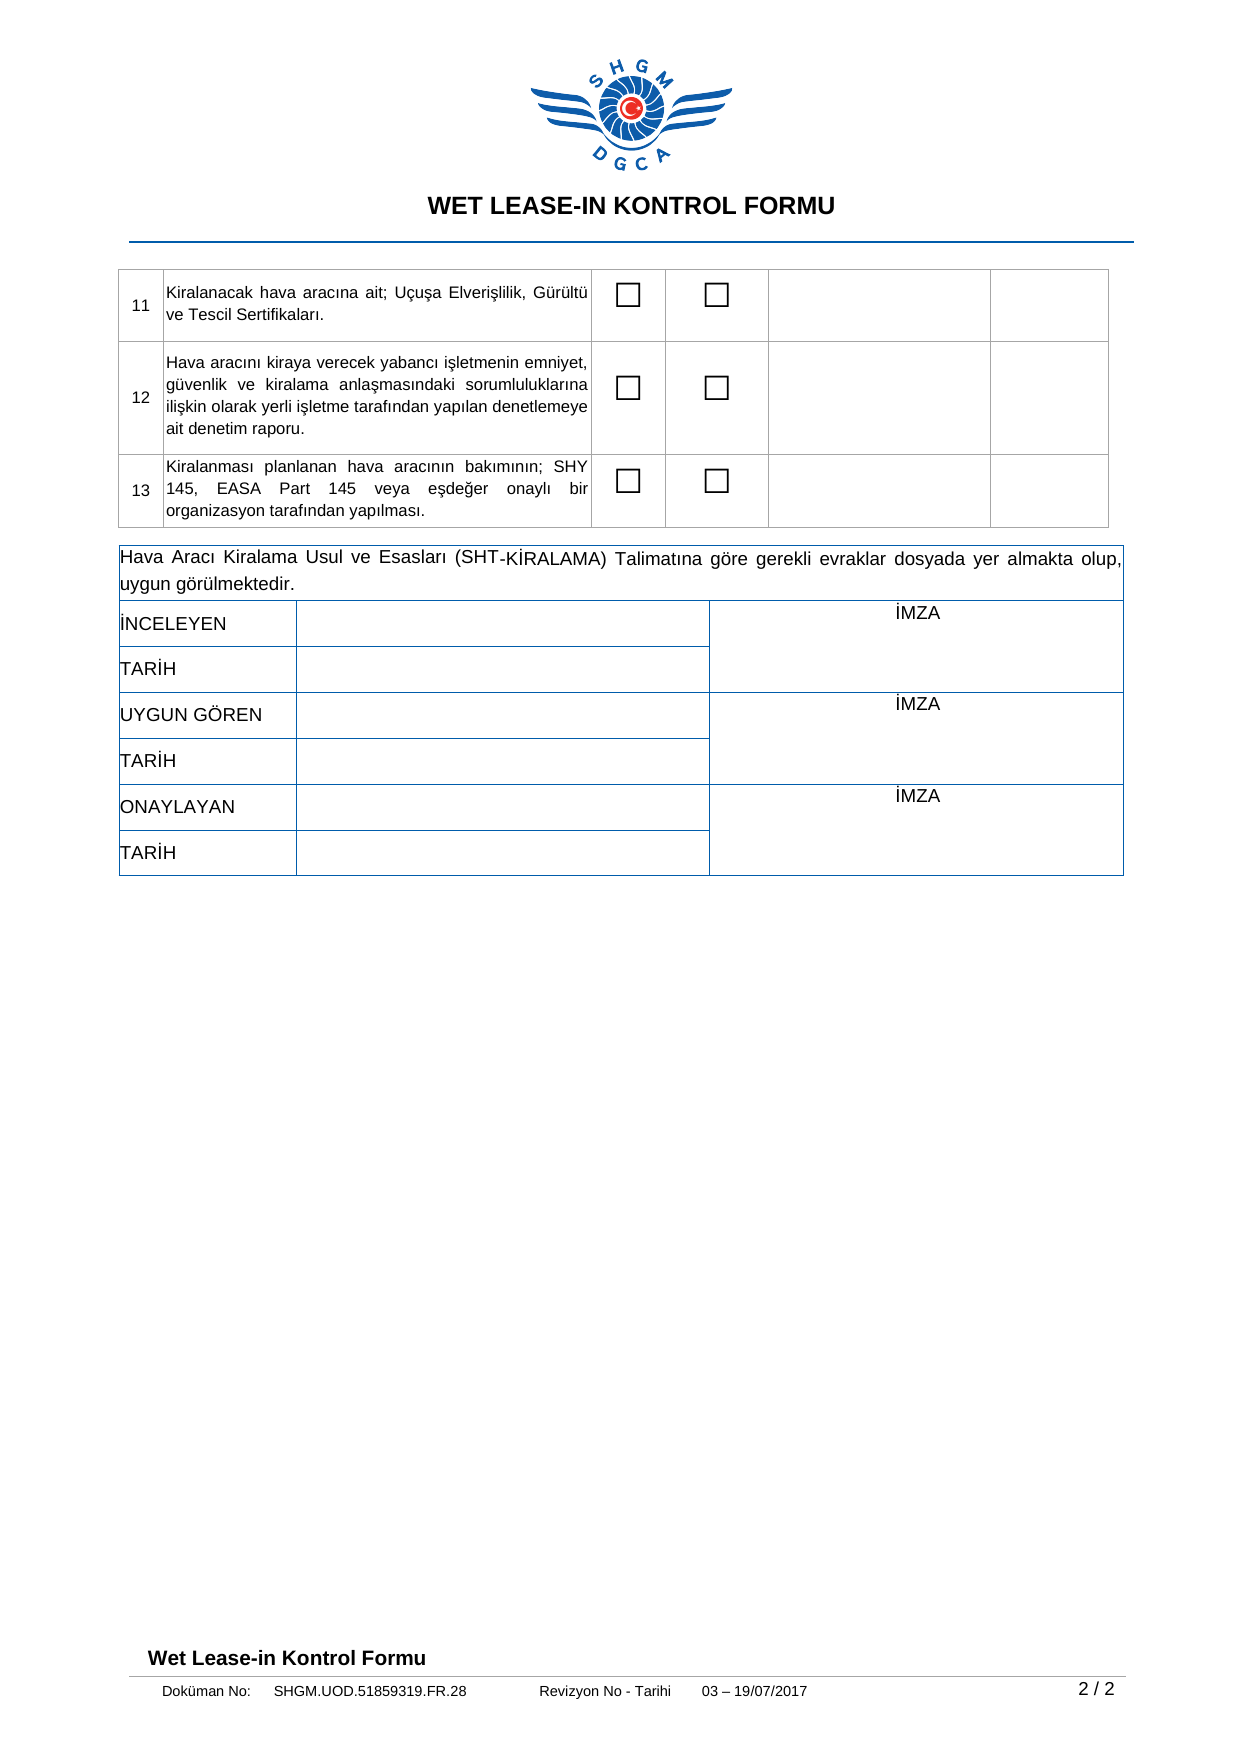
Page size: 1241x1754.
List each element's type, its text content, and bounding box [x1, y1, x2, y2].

table_cell İNCELEYEN [120, 601, 296, 646]
table_cell [297, 831, 709, 875]
table_cell İMZA [710, 693, 1123, 784]
table_cell İMZA [710, 785, 1123, 875]
table_cell [297, 739, 709, 784]
table_cell TARİH [120, 647, 296, 692]
table_cell TARİH [120, 831, 296, 875]
picture [530, 59, 733, 171]
table_cell [991, 270, 1108, 341]
table_cell [297, 601, 709, 646]
table_cell [991, 342, 1108, 454]
table_cell Hava aracını kiraya verecek yabancı işletmenin emniyet, güvenlik ve kiralama anlaşmasındaki sorumluluklarına ilişkin olarak yerli işletme tarafından yapılan denetlemeye ait denetim raporu. [164, 342, 591, 454]
table_cell [769, 270, 990, 341]
table_cell TARİH [120, 739, 296, 784]
table_cell [769, 455, 990, 527]
table_cell 12 [119, 342, 163, 454]
table_cell Kiralanacak hava aracına ait; Uçuşa Elverişlilik, Gürültü ve Tescil Sertifikaları. [164, 270, 591, 341]
table_cell 11 [119, 270, 163, 341]
table_header Hava Aracı Kiralama Usul ve Esasları (SHT-KİRALAMA) Talimatına göre gerekli evraklar dosyada yer almakta olup, uygun görülmektedir. [120, 546, 1123, 600]
table_cell UYGUN GÖREN [120, 693, 296, 738]
table_cell [769, 342, 990, 454]
table_cell 13 [119, 455, 163, 527]
table_cell [297, 693, 709, 738]
table_cell ONAYLAYAN [120, 785, 296, 829]
table_cell İMZA [710, 601, 1123, 692]
table_cell [991, 455, 1108, 527]
table_cell Kiralanması planlanan hava aracının bakımının; SHY 145, EASA Part 145 veya eşdeğer onaylı bir organizasyon tarafından yapılması. [164, 455, 591, 527]
table_cell [297, 785, 709, 829]
table_cell [297, 647, 709, 692]
